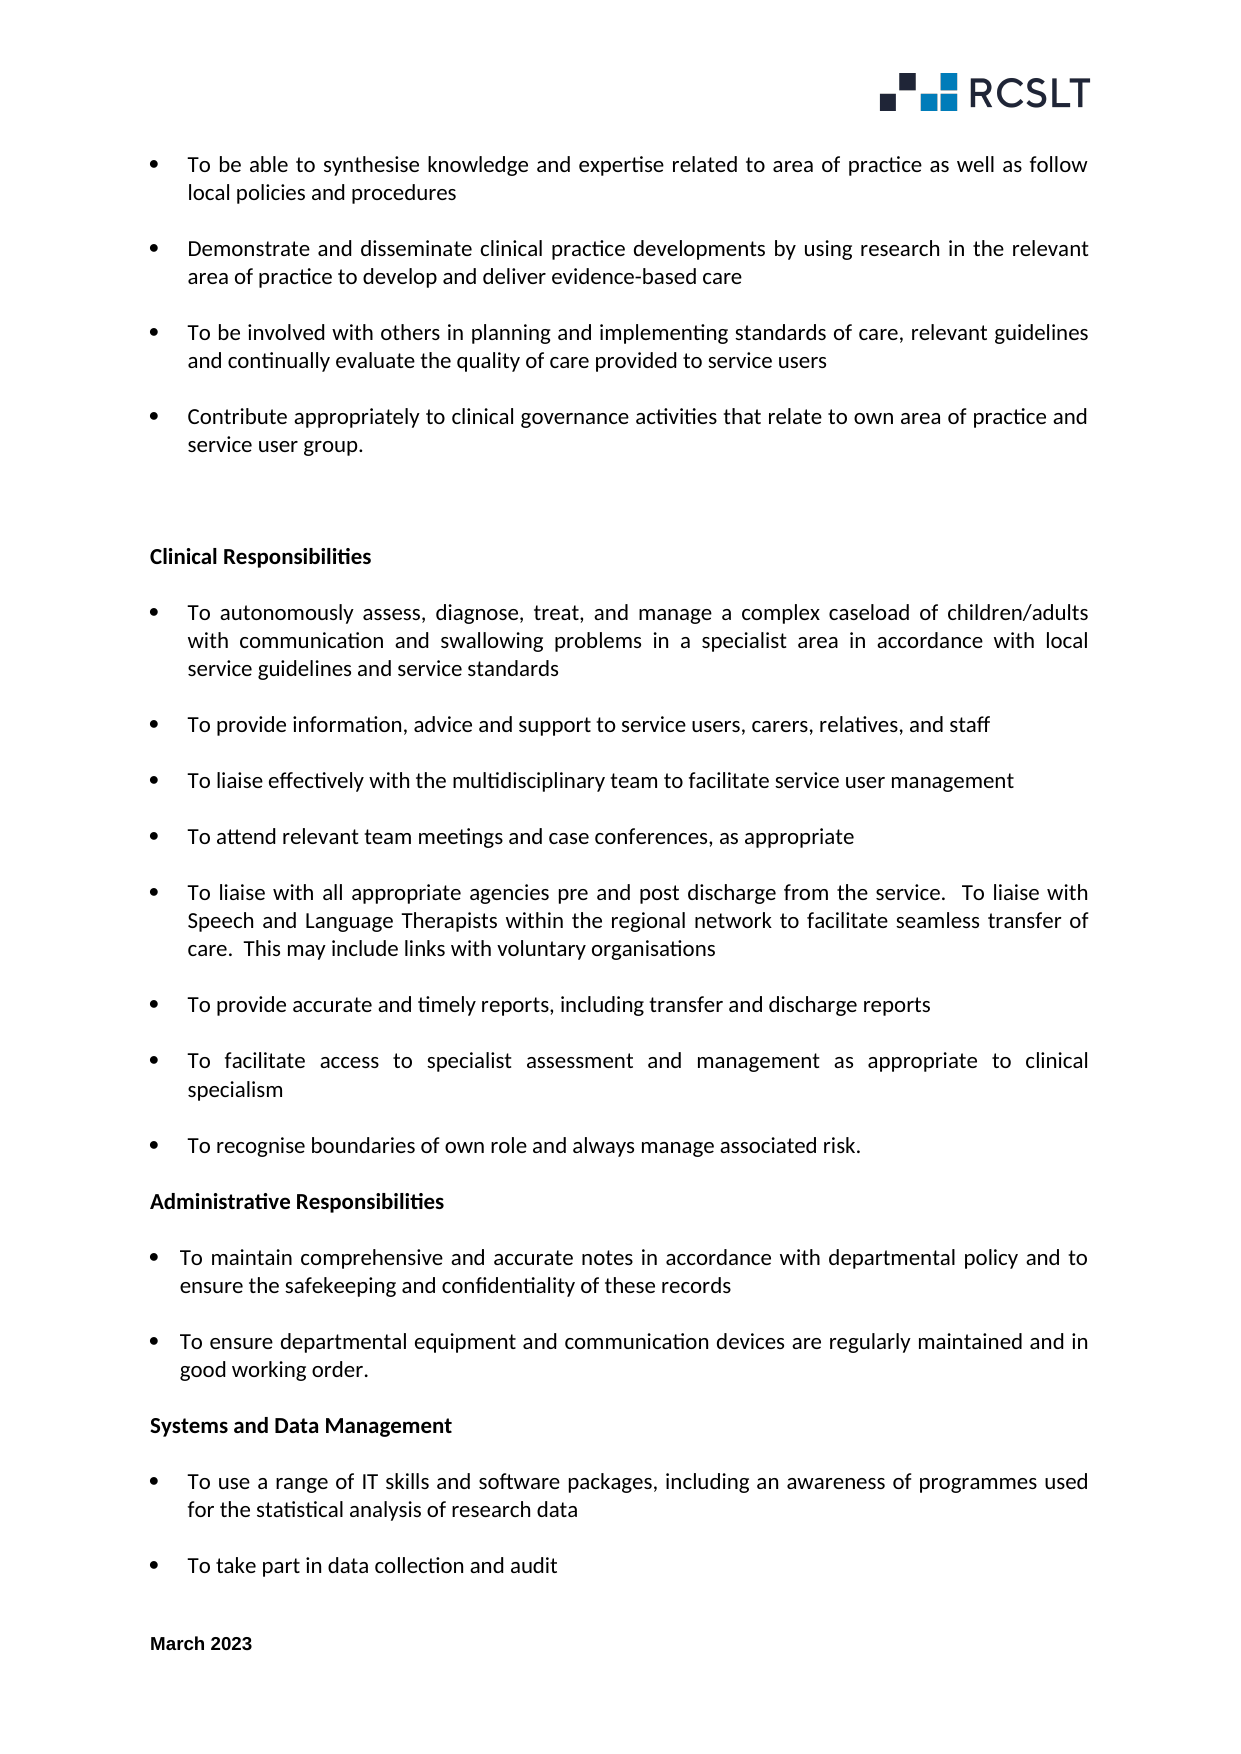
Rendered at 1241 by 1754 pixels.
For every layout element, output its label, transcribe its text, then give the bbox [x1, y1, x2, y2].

text Administrative Responsibilities [150, 1187, 1090, 1215]
list To be able to synthesise knowledge and expertise related to area of practice as well as follow local policies and procedures [150, 150, 1090, 206]
list Demonstrate and disseminate clinical practice developments by using research in the relevant area of practice to develop and deliver evidence-based care [150, 234, 1090, 290]
list To take part in data collection and audit [150, 1551, 1090, 1579]
list To use a range of IT skills and software packages, including an awareness of programmes used for the statistical analysis of research data [150, 1467, 1090, 1523]
list To provide accurate and timely reports, including transfer and discharge reports [150, 991, 1090, 1019]
list Contribute appropriately to clinical governance activities that relate to own area of practice and service user group. [150, 402, 1090, 458]
list To autonomously assess, diagnose, treat, and manage a complex caseload of children/adults with communication and swallowing problems in a specialist area in accordance with local service guidelines and service standards [150, 598, 1090, 682]
list To liaise with all appropriate agencies pre and post discharge from the service. To liaise with Speech and Language Therapists within the regional network to facilitate seamless transfer of care. This may include links with voluntary organisations [150, 878, 1090, 963]
list To attend relevant team meetings and case conferences, as appropriate [150, 822, 1090, 851]
list To facilitate access to specialist assessment and management as appropriate to clinical specialism [150, 1047, 1090, 1103]
list To ensure departmental equipment and communication devices are regularly maintained and in good working order. [150, 1327, 1090, 1383]
picture [879, 73, 1091, 111]
list To provide information, advice and support to service users, carers, relatives, and staff [150, 710, 1090, 738]
list To liaise effectively with the multidisciplinary team to facilitate service user management [150, 766, 1090, 794]
text Clinical Responsibilities [150, 542, 1090, 570]
text Systems and Data Management [150, 1411, 1090, 1439]
list To recognise boundaries of own role and always manage associated risk. [150, 1131, 1090, 1159]
list To be involved with others in planning and implementing standards of care, relevant guidelines and continually evaluate the quality of care provided to service users [150, 318, 1090, 374]
list To maintain comprehensive and accurate notes in accordance with departmental policy and to ensure the safekeeping and confidentiality of these records [150, 1243, 1090, 1299]
